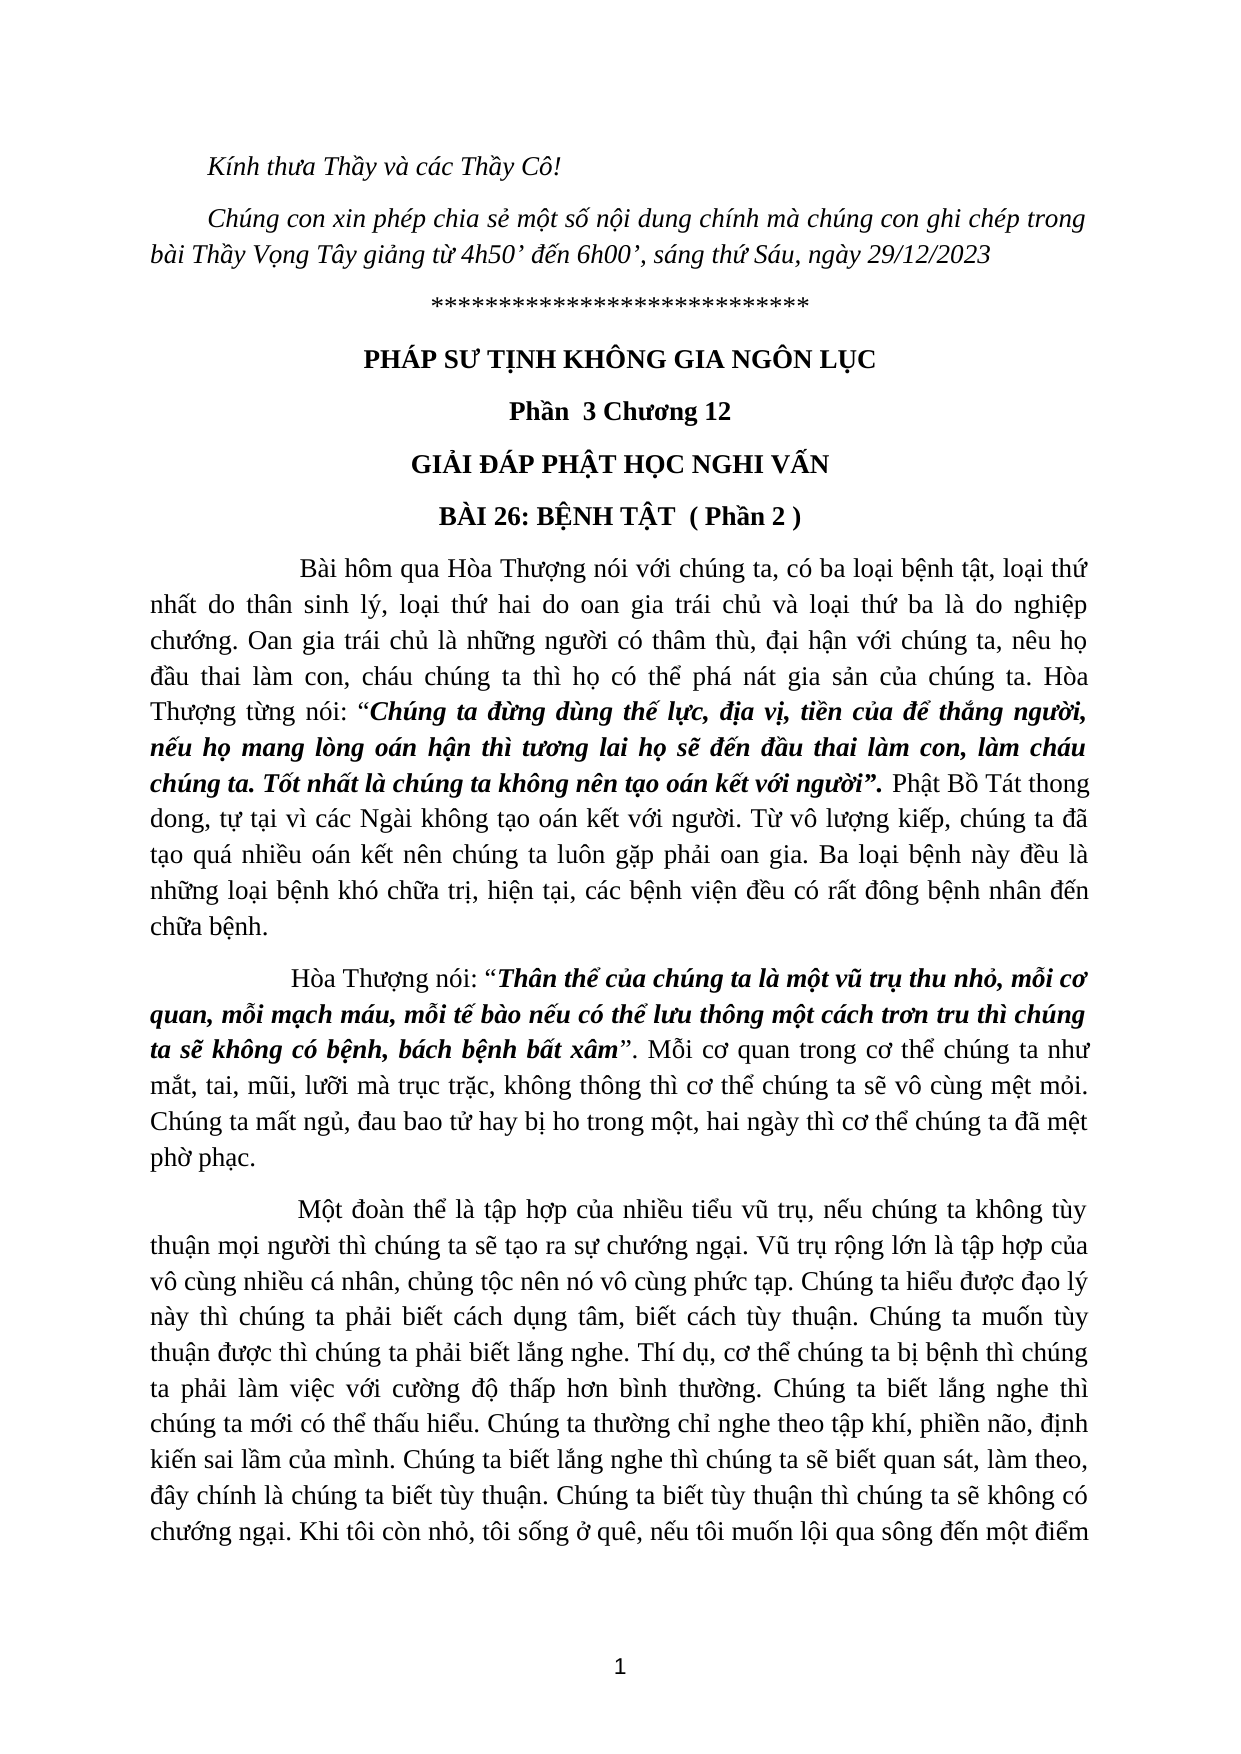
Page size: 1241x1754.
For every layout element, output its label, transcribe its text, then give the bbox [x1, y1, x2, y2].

text PHÁP SƯ TỊNH KHÔNG GIA NGÔN LỤC [150, 343, 1090, 374]
text **************************** [150, 291, 1090, 322]
text Chúng con xin phép chia sẻ một số nội dung chính mà chúng con ghi chép trong bài Thầy Vọng Tây giảng từ 4h50’ đến 6h00’, sáng thứ Sáu, ngày 29/12/2023 [150, 202, 1090, 269]
text Bài hôm qua Hòa Thượng nói với chúng ta, có ba loại bệnh tật, loại thứ nhất do thân sinh lý, loại thứ hai do oan gia trái chủ và loại thứ ba là do nghiệp chướng. Oan gia trái chủ là những người có thâm thù, đại hận với chúng ta, nêu họ đầu thai làm con, cháu chúng ta thì họ có thể phá nát gia sản của chúng ta. Hòa Thượng từng nói: “Chúng ta đừng dùng thế lực, địa vị, tiền của để thắng người, nếu họ mang lòng oán hận thì tương lai họ sẽ đến đầu thai làm con, làm cháu chúng ta. Tốt nhất là chúng ta không nên tạo oán kết với người”. Phật Bồ Tát thong dong, tự tại vì các Ngài không tạo oán kết với người. Từ vô lượng kiếp, chúng ta đã tạo quá nhiều oán kết nên chúng ta luôn gặp phải oan gia. Ba loại bệnh này đều là những loại bệnh khó chữa trị, hiện tại, các bệnh viện đều có rất đông bệnh nhân đến chữa bệnh. [150, 552, 1090, 941]
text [150, 1193, 1090, 1546]
text Phần 3 Chương 12 [150, 395, 1090, 426]
text BÀI 26: BỆNH TẬT ( Phần 2 ) [150, 500, 1090, 531]
text GIẢI ĐÁP PHẬT HỌC NGHI VẤN [150, 448, 1090, 479]
text Hòa Thượng nói: “Thân thể của chúng ta là một vũ trụ thu nhỏ, mỗi cơ quan, mỗi mạch máu, mỗi tế bào nếu có thể lưu thông một cách trơn tru thì chúng ta sẽ không có bệnh, bách bệnh bất xâm”. Mỗi cơ quan trong cơ thể chúng ta như mắt, tai, mũi, lưỡi mà trục trặc, không thông thì cơ thể chúng ta sẽ vô cùng mệt mỏi. Chúng ta mất ngủ, đau bao tử hay bị ho trong một, hai ngày thì cơ thể chúng ta đã mệt phờ phạc. [150, 962, 1090, 1172]
text Kính thưa Thầy và các Thầy Cô! [150, 150, 1090, 181]
